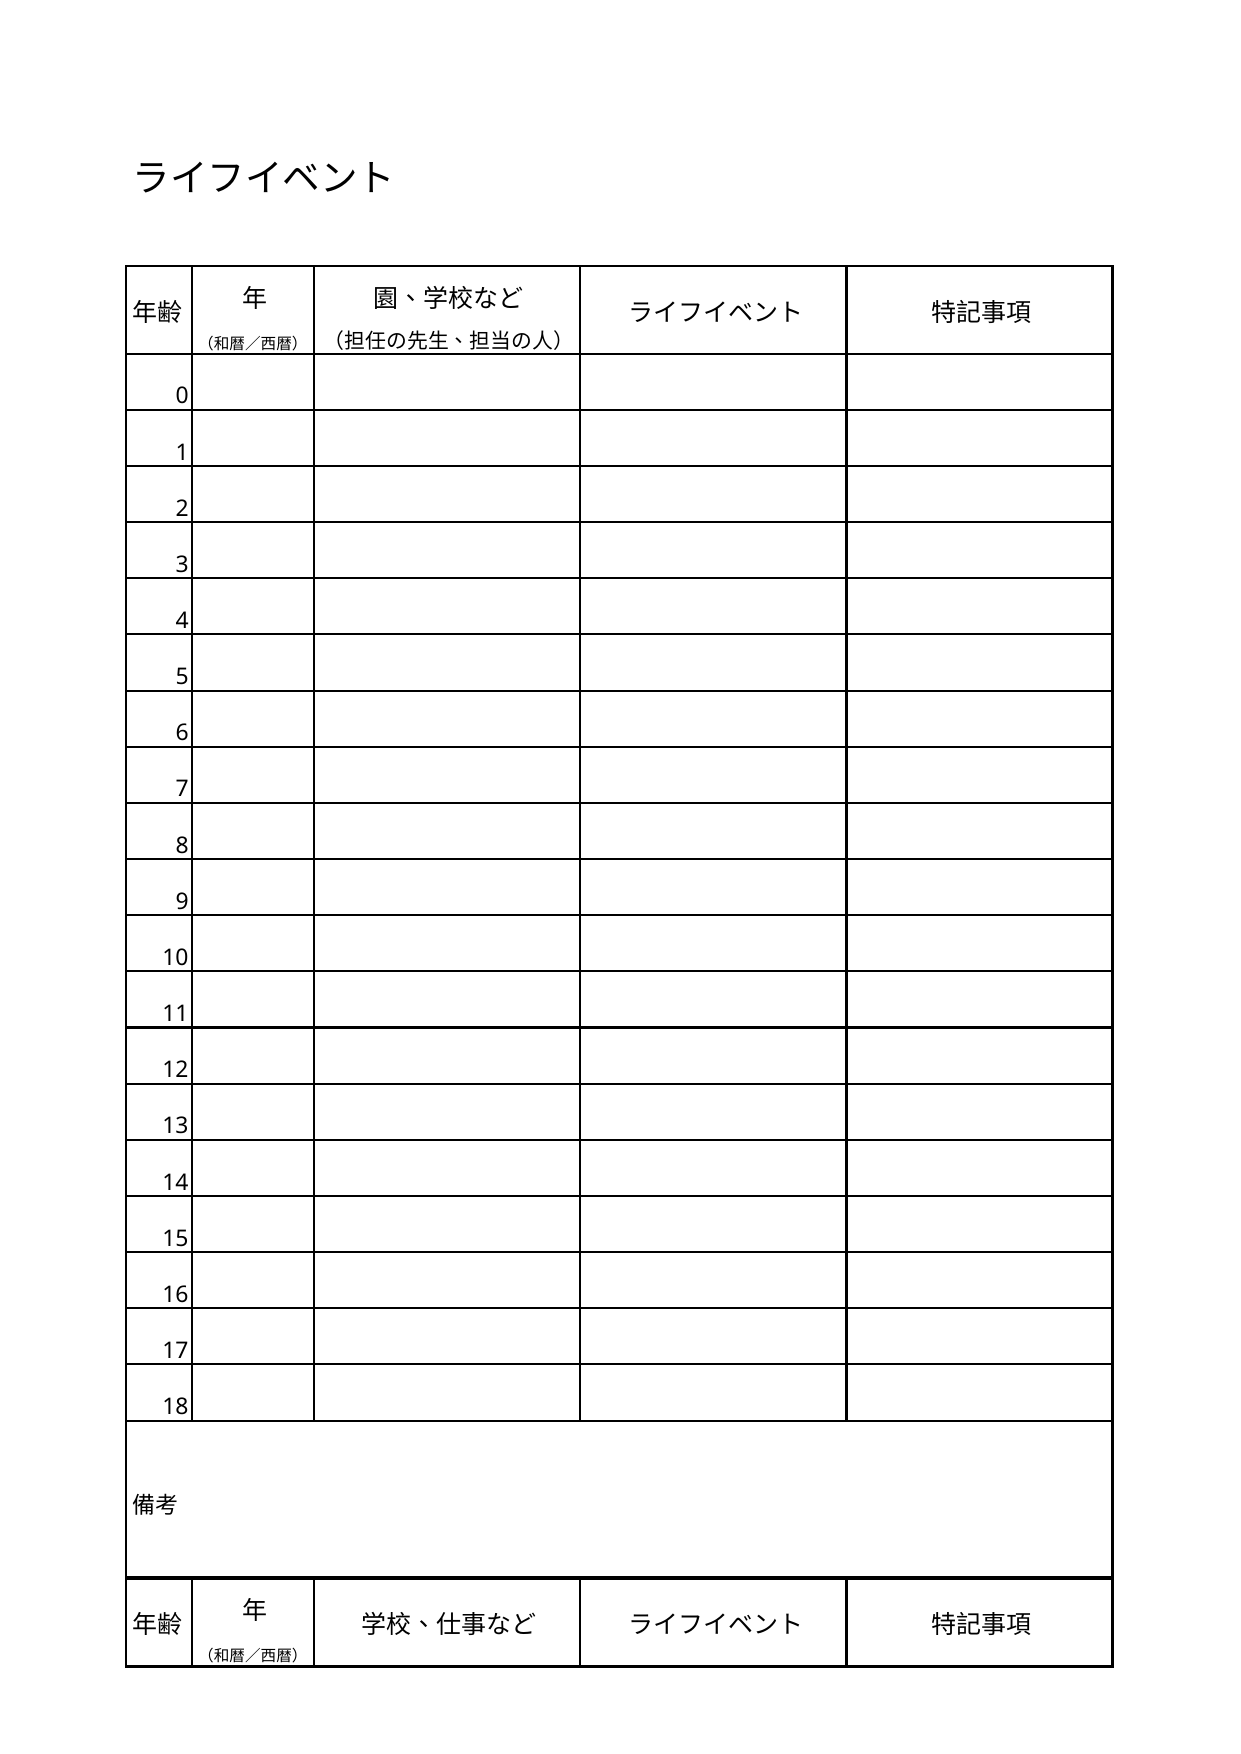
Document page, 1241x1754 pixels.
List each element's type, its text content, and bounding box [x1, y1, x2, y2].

table_cell [193, 1253, 313, 1307]
table_cell [193, 860, 313, 914]
table_cell 16 [127, 1253, 191, 1307]
table_cell [315, 355, 579, 409]
table_cell [315, 579, 579, 633]
table_cell [581, 467, 845, 521]
table_cell 3 [127, 523, 191, 577]
table_header ライフイベント [581, 1580, 845, 1665]
table_cell [193, 355, 313, 409]
table_cell 17 [127, 1309, 191, 1363]
table_cell [848, 972, 1111, 1026]
table_cell [848, 355, 1111, 409]
table_cell [315, 748, 579, 802]
table_cell 18 [127, 1365, 191, 1419]
table_header 特記事項 [848, 267, 1111, 352]
table_cell [848, 748, 1111, 802]
table_cell 13 [127, 1085, 191, 1139]
table_cell [848, 1141, 1111, 1195]
table_cell [193, 579, 313, 633]
table_cell [315, 1085, 579, 1139]
table_cell [315, 916, 579, 970]
table_header 年齢 [127, 267, 191, 352]
table_cell [315, 972, 579, 1026]
table_cell [315, 411, 579, 465]
table_header 年 （和暦／西暦） [193, 267, 313, 352]
table_cell [193, 748, 313, 802]
table_cell [581, 411, 845, 465]
table_cell [315, 1029, 579, 1082]
table_cell [193, 1085, 313, 1139]
table_cell [315, 1253, 579, 1307]
table_cell [581, 1365, 845, 1419]
table_cell [581, 1253, 845, 1307]
table_cell [581, 1141, 845, 1195]
table_cell 8 [127, 804, 191, 858]
table_cell [315, 692, 579, 746]
table_cell 備考 [127, 1422, 1111, 1576]
table_cell [848, 860, 1111, 914]
table_cell [315, 1141, 579, 1195]
table_cell [581, 355, 845, 409]
table_cell [193, 1309, 313, 1363]
table_cell [315, 804, 579, 858]
table_cell [315, 523, 579, 577]
table_cell [193, 972, 313, 1026]
table_cell [581, 748, 845, 802]
table_cell [193, 1029, 313, 1082]
table_cell [193, 1365, 313, 1419]
table_header 特記事項 [848, 1580, 1111, 1665]
table_cell [581, 579, 845, 633]
table_cell [848, 1085, 1111, 1139]
table_cell [581, 916, 845, 970]
table_cell [848, 1197, 1111, 1251]
table_cell [581, 692, 845, 746]
table_cell [581, 1085, 845, 1139]
table_cell [581, 1029, 845, 1082]
table_cell 5 [127, 635, 191, 689]
table_cell 1 [127, 411, 191, 465]
table_cell 11 [127, 972, 191, 1026]
table_cell [581, 1197, 845, 1251]
table_cell [315, 1365, 579, 1419]
table_cell [848, 1253, 1111, 1307]
table_cell 12 [127, 1029, 191, 1082]
table_cell [848, 804, 1111, 858]
table_cell [315, 1309, 579, 1363]
table_cell [848, 692, 1111, 746]
table_cell [315, 467, 579, 521]
table_cell [848, 916, 1111, 970]
table_cell 0 [127, 355, 191, 409]
table_cell [848, 467, 1111, 521]
table_header 園、学校など （担任の先生、担当の人） [315, 267, 579, 352]
table_cell [193, 635, 313, 689]
table_header 年齢 [127, 1580, 191, 1665]
table_cell [315, 635, 579, 689]
table_cell [581, 860, 845, 914]
table_cell 2 [127, 467, 191, 521]
table_cell [848, 1029, 1111, 1082]
table_cell 9 [127, 860, 191, 914]
table_header ライフイベント [581, 267, 845, 352]
table_cell [848, 523, 1111, 577]
table_cell 6 [127, 692, 191, 746]
table_cell [193, 1197, 313, 1251]
table_cell 10 [127, 916, 191, 970]
table_cell [193, 523, 313, 577]
table_cell [193, 692, 313, 746]
table_cell 7 [127, 748, 191, 802]
table_cell [848, 635, 1111, 689]
table_cell [581, 804, 845, 858]
table_cell [193, 1141, 313, 1195]
table_cell [848, 411, 1111, 465]
table_cell 15 [127, 1197, 191, 1251]
text ライフイベント [133, 151, 1128, 202]
table_cell [581, 972, 845, 1026]
table_cell 14 [127, 1141, 191, 1195]
table_cell [581, 523, 845, 577]
table_cell [581, 1309, 845, 1363]
table_cell [193, 411, 313, 465]
table_cell [848, 1365, 1111, 1419]
table_header 年 （和暦／西暦） [193, 1580, 313, 1665]
table_cell [193, 467, 313, 521]
table_cell [193, 916, 313, 970]
table_cell [581, 635, 845, 689]
table_cell 4 [127, 579, 191, 633]
table_cell [193, 804, 313, 858]
table_cell [315, 1197, 579, 1251]
table_cell [315, 860, 579, 914]
table_cell [848, 1309, 1111, 1363]
table_cell [848, 579, 1111, 633]
table_header 学校、仕事など [315, 1580, 579, 1665]
